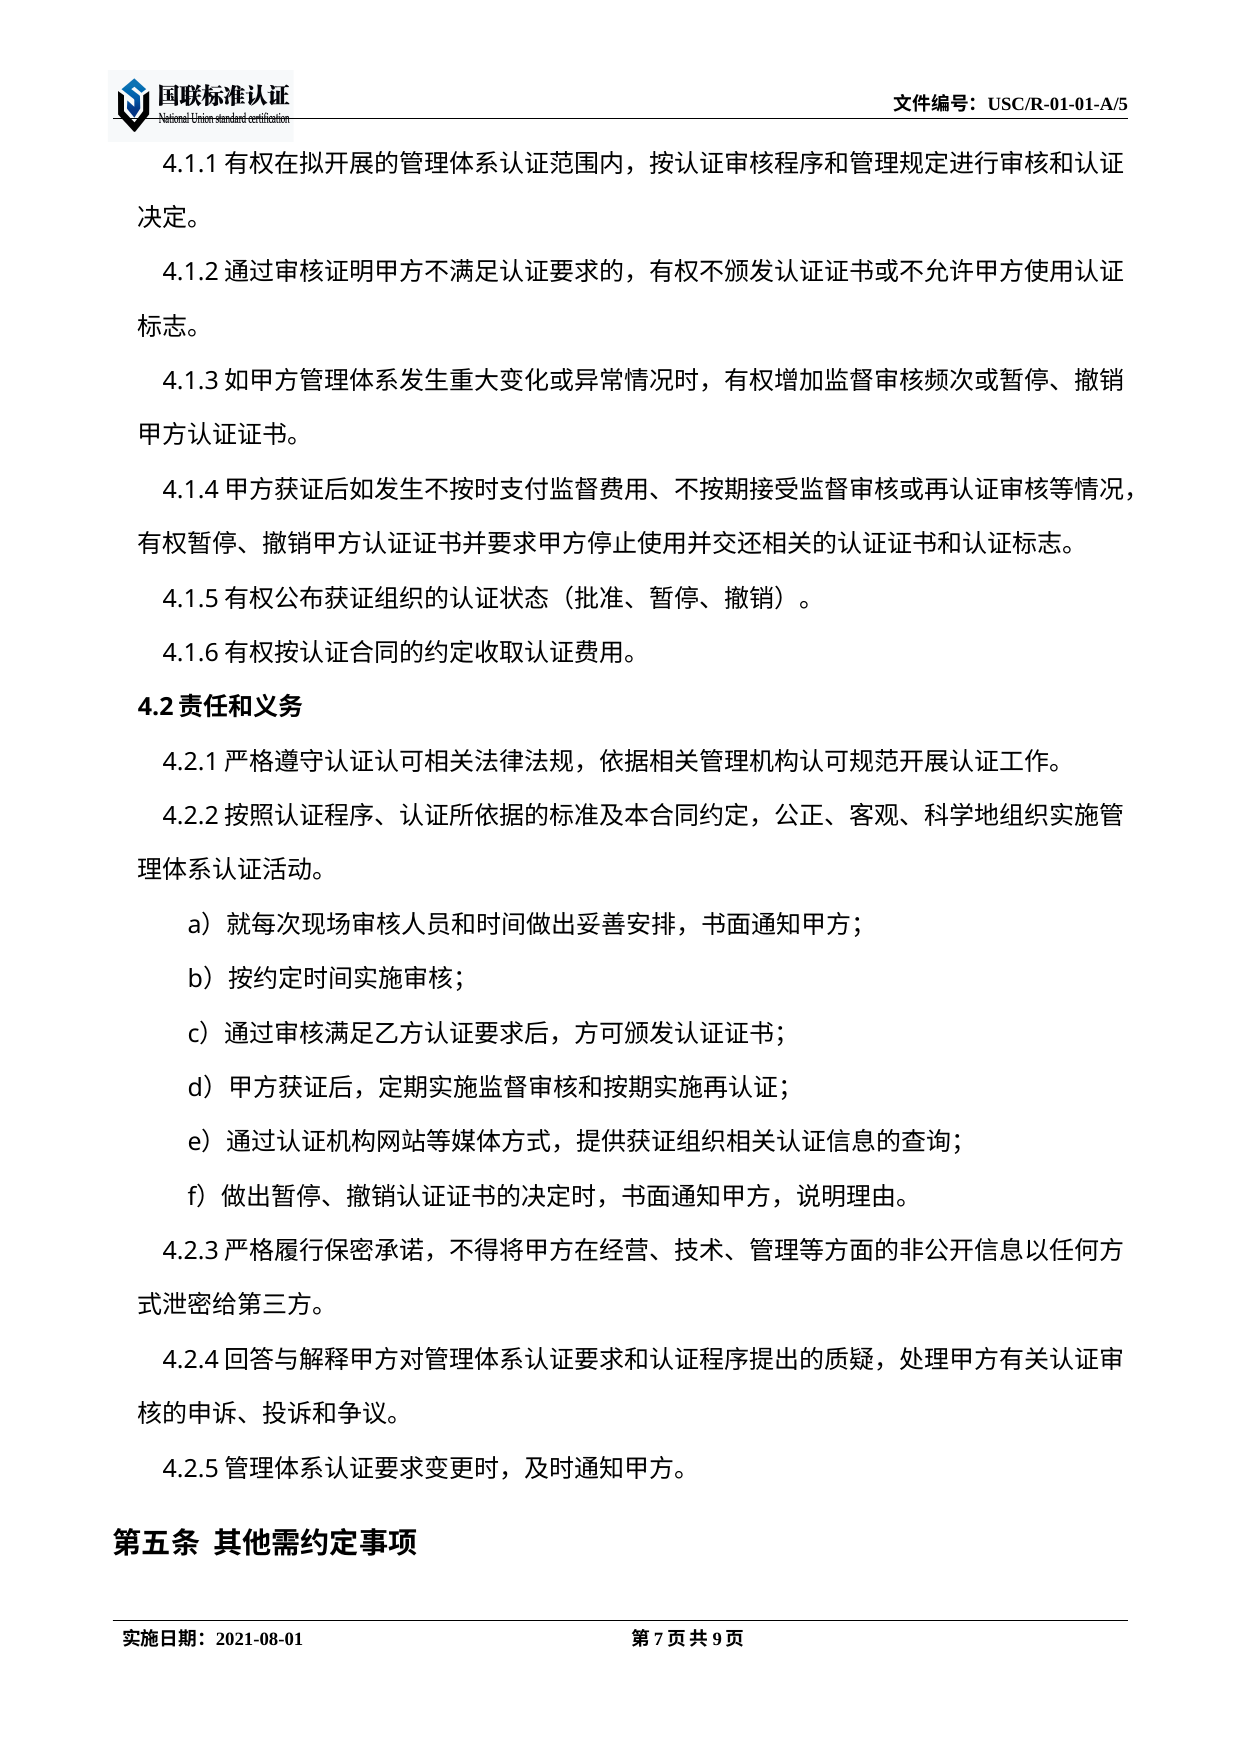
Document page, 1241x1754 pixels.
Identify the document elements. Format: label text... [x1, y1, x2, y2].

text 4.2.2按照认证程序、认证所依据的标准及本合同约定，公正、客观、科学地组织实施管理体系认证活动。 [137, 796, 1128, 886]
text 4.1.3如甲方管理体系发生重大变化或异常情况时，有权增加监督审核频次或暂停、撤销甲方认证证书。 [137, 361, 1128, 451]
text 第五条 其他需约定事项 [112, 1519, 1128, 1562]
text e）通过认证机构网站等媒体方式，提供获证组织相关认证信息的查询； [162, 1122, 1128, 1158]
text 4.1.5有权公布获证组织的认证状态（批准、暂停、撤销）。 [137, 578, 1128, 614]
text d）甲方获证后，定期实施监督审核和按期实施再认证； [162, 1067, 1128, 1104]
text 4.1.6有权按认证合同的约定收取认证费用。 [137, 632, 1128, 669]
picture [107, 70, 294, 142]
text 4.1.1有权在拟开展的管理体系认证范围内，按认证审核程序和管理规定进行审核和认证决定。 [137, 143, 1128, 234]
text 4.2.5管理体系认证要求变更时，及时通知甲方。 [137, 1448, 1128, 1484]
text b）按约定时间实施审核； [162, 959, 1128, 995]
text 4.2责任和义务 [112, 687, 1128, 723]
text 4.2.4回答与解释甲方对管理体系认证要求和认证程序提出的质疑，处理甲方有关认证审核的申诉、投诉和争议。 [137, 1339, 1128, 1430]
text 4.1.4甲方获证后如发生不按时支付监督费用、不按期接受监督审核或再认证审核等情况，有权暂停、撤销甲方认证证书并要求甲方停止使用并交还相关的认证证书和认证标志。 [137, 469, 1128, 560]
text c）通过审核满足乙方认证要求后，方可颁发认证证书； [162, 1013, 1128, 1049]
text a）就每次现场审核人员和时间做出妥善安排，书面通知甲方； [162, 904, 1128, 941]
text 4.2.1严格遵守认证认可相关法律法规，依据相关管理机构认可规范开展认证工作。 [137, 741, 1128, 777]
text 4.2.3严格履行保密承诺，不得将甲方在经营、技术、管理等方面的非公开信息以任何方式泄密给第三方。 [137, 1231, 1128, 1321]
text f）做出暂停、撤销认证证书的决定时，书面通知甲方，说明理由。 [162, 1176, 1128, 1212]
text 4.1.2通过审核证明甲方不满足认证要求的，有权不颁发认证证书或不允许甲方使用认证标志。 [137, 252, 1128, 342]
